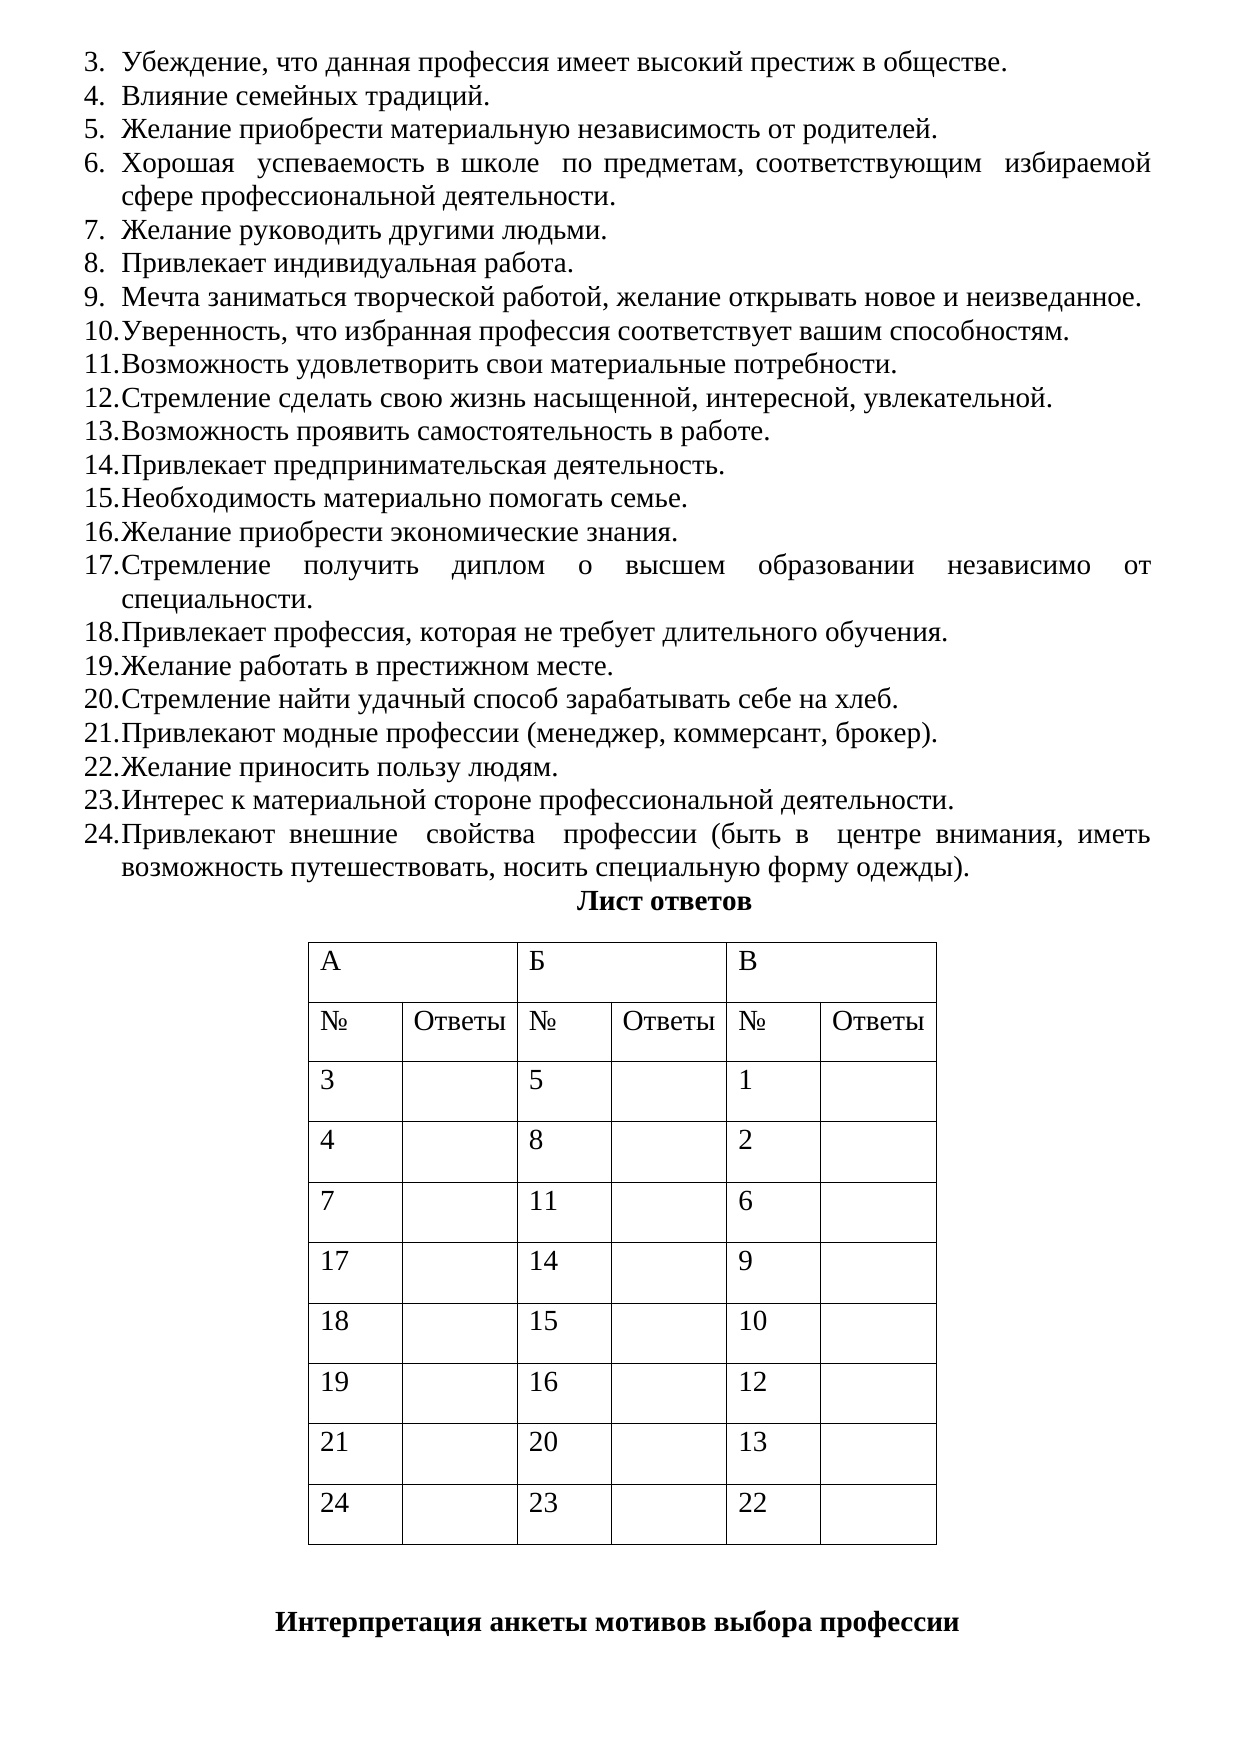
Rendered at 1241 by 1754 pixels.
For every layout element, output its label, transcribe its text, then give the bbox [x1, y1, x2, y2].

table_cell [612, 1424, 726, 1484]
list Стремление сделать свою жизнь насыщенной, интересной, увлекательной. [83, 380, 1152, 413]
table_header В [727, 943, 936, 1002]
table_cell 23 [518, 1485, 611, 1544]
table_cell 20 [518, 1424, 611, 1484]
table_cell Ответы [403, 1003, 517, 1061]
table_cell [403, 1122, 517, 1182]
table_cell [403, 1062, 517, 1121]
table_cell [821, 1243, 936, 1302]
table_cell 16 [518, 1364, 611, 1423]
table_cell 12 [727, 1364, 820, 1423]
table_cell № [727, 1003, 820, 1061]
text Лист ответов [177, 883, 1152, 916]
list Привлекает профессия, которая не требует длительного обучения. [83, 614, 1152, 648]
text Интерпретация анкеты мотивов выбора профессии [83, 1604, 1152, 1638]
table_cell № [309, 1003, 402, 1061]
table_cell 6 [727, 1183, 820, 1242]
list Привлекает индивидуальная работа. [83, 246, 1152, 279]
table_cell 7 [309, 1183, 402, 1242]
table_cell 13 [727, 1424, 820, 1484]
list Желание руководить другими людьми. [83, 212, 1152, 246]
table_cell [821, 1485, 936, 1544]
table_cell [403, 1424, 517, 1484]
list Хорошая успеваемость в школе по предметам, соответствующим избираемой сфере профессиональной деятельности. [83, 145, 1152, 212]
list Желание работать в престижном месте. [83, 648, 1152, 682]
table_cell [612, 1364, 726, 1423]
table_cell [403, 1183, 517, 1242]
table_cell [821, 1122, 936, 1182]
list Желание приобрести материальную независимость от родителей. [83, 111, 1152, 145]
table_header Б [518, 943, 726, 1002]
table_cell [403, 1364, 517, 1423]
table_cell 21 [309, 1424, 402, 1484]
table_header А [309, 943, 517, 1002]
list Привлекает предпринимательская деятельность. [83, 447, 1152, 480]
table_cell [612, 1243, 726, 1302]
list Желание приобрести экономические знания. [83, 514, 1152, 547]
list Возможность удовлетворить свои материальные потребности. [83, 346, 1152, 380]
list Влияние семейных традиций. [83, 78, 1152, 111]
table_cell [821, 1364, 936, 1423]
table_cell 14 [518, 1243, 611, 1302]
table_cell [612, 1304, 726, 1363]
table_cell [403, 1304, 517, 1363]
table_cell 15 [518, 1304, 611, 1363]
table_cell 9 [727, 1243, 820, 1302]
list Необходимость материально помогать семье. [83, 480, 1152, 514]
list Мечта заниматься творческой работой, желание открывать новое и неизведанное. [83, 279, 1152, 313]
table_cell [612, 1062, 726, 1121]
list Привлекают модные профессии (менеджер, коммерсант, брокер). [83, 715, 1152, 749]
list Возможность проявить самостоятельность в работе. [83, 413, 1152, 447]
table_cell № [518, 1003, 611, 1061]
table_cell [821, 1183, 936, 1242]
table_cell 18 [309, 1304, 402, 1363]
list Привлекают внешние свойства профессии (быть в центре внимания, иметь возможность путешествовать, носить специальную форму одежды). [83, 816, 1152, 883]
table_cell [612, 1122, 726, 1182]
table_cell 5 [518, 1062, 611, 1121]
table_cell 22 [727, 1485, 820, 1544]
table_cell [612, 1485, 726, 1544]
table_cell 2 [727, 1122, 820, 1182]
table_cell [612, 1183, 726, 1242]
table_cell 11 [518, 1183, 611, 1242]
list Убеждение, что данная профессия имеет высокий престиж в обществе. [83, 44, 1152, 78]
table_cell 1 [727, 1062, 820, 1121]
table_cell [821, 1304, 936, 1363]
table_cell 4 [309, 1122, 402, 1182]
table_cell 10 [727, 1304, 820, 1363]
list Стремление получить диплом о высшем образовании независимо от специальности. [83, 547, 1152, 614]
table_cell Ответы [821, 1003, 936, 1061]
table_cell 3 [309, 1062, 402, 1121]
table_cell 24 [309, 1485, 402, 1544]
table_cell [821, 1424, 936, 1484]
table_cell 19 [309, 1364, 402, 1423]
table_cell [821, 1062, 936, 1121]
list Интерес к материальной стороне профессиональной деятельности. [83, 782, 1152, 816]
list Уверенность, что избранная профессия соответствует вашим способностям. [83, 313, 1152, 346]
table_cell [403, 1243, 517, 1302]
table_cell [403, 1485, 517, 1544]
table_cell 8 [518, 1122, 611, 1182]
table_cell Ответы [612, 1003, 726, 1061]
table_cell 17 [309, 1243, 402, 1302]
list Желание приносить пользу людям. [83, 749, 1152, 782]
list Стремление найти удачный способ зарабатывать себе на хлеб. [83, 682, 1152, 715]
